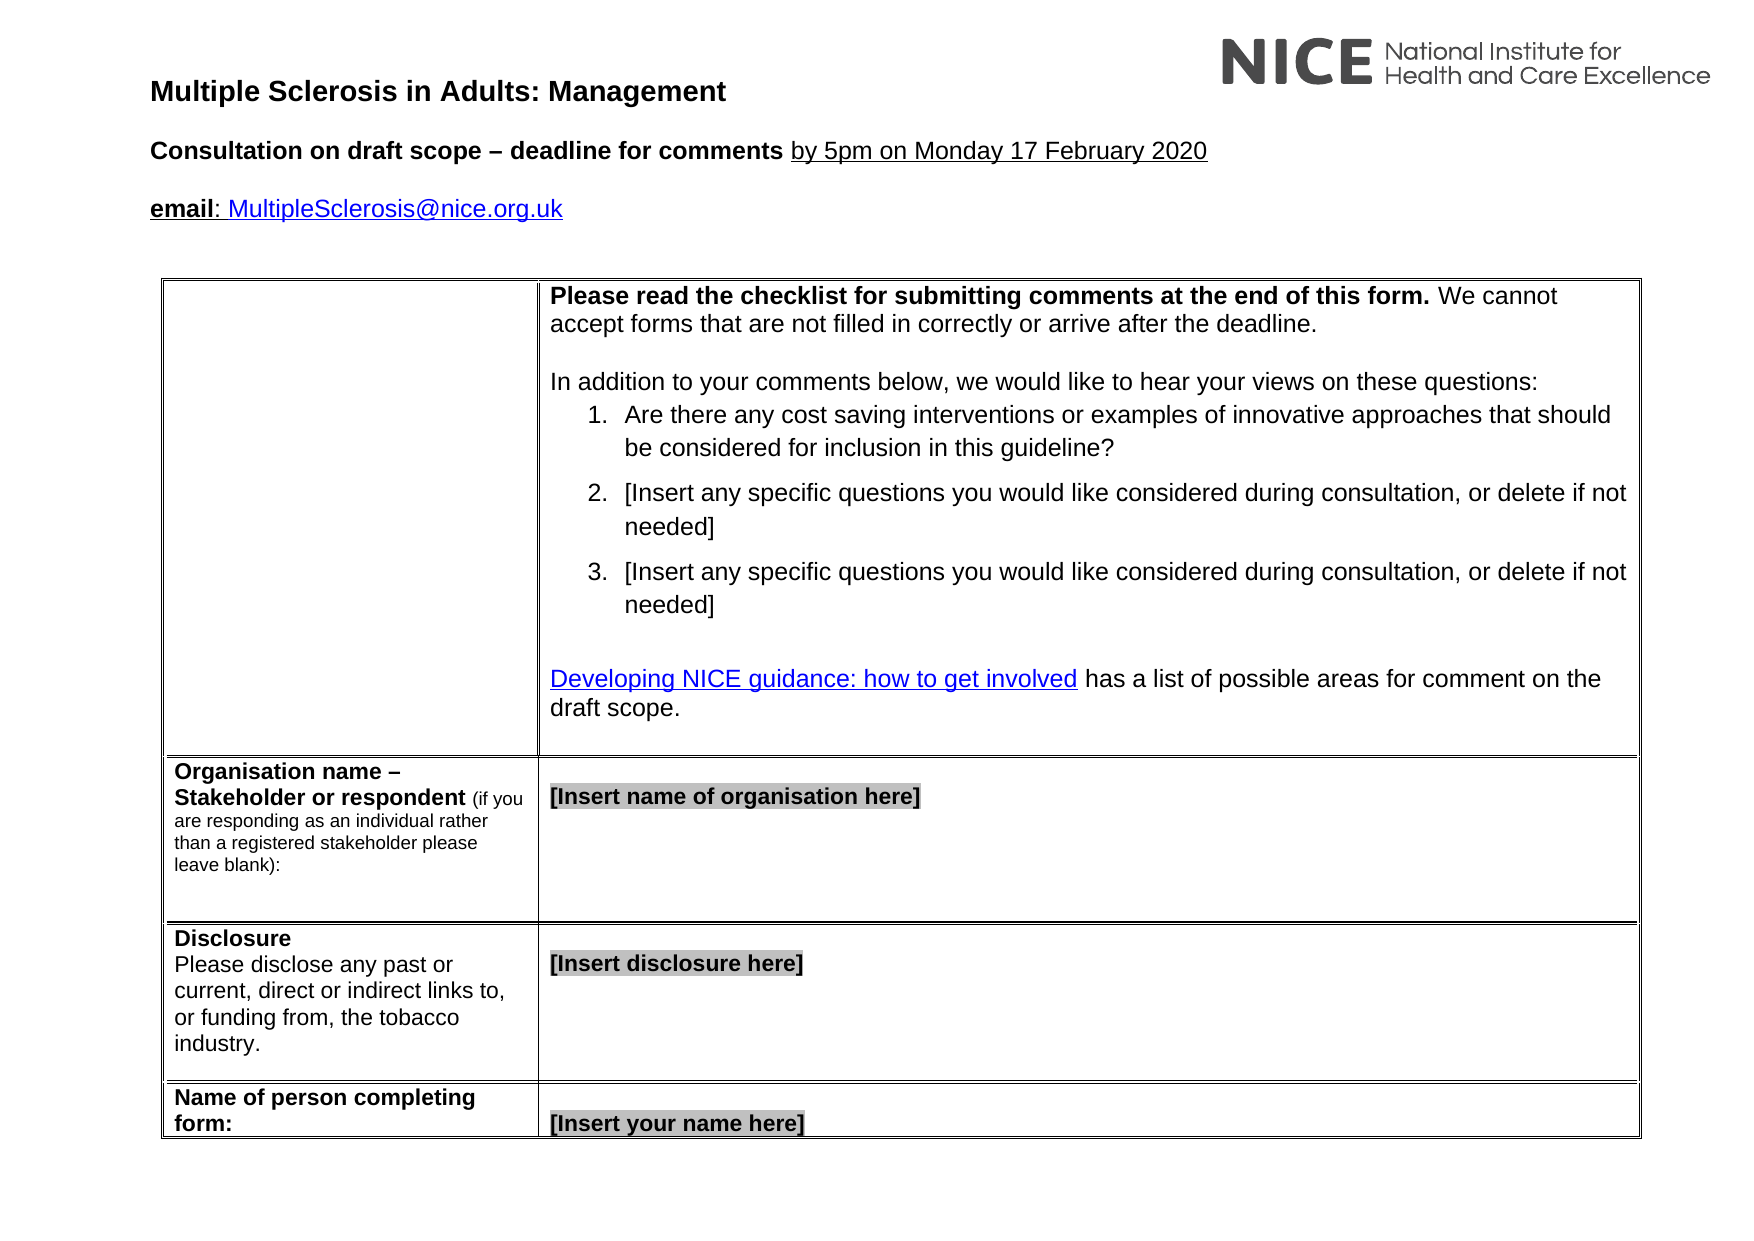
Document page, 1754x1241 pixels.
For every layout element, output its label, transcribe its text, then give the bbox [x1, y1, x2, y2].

table_cell [Insert disclosure here] [539, 921, 1639, 1080]
table_cell [Insert your name here] [539, 1080, 1640, 1136]
table_cell [Insert name of organisation here] [539, 755, 1639, 921]
table_header [164, 279, 539, 754]
table_cell Name of person completing form: [163, 1080, 538, 1136]
table_header Please read the checklist for submitting comments at the end of this form. We cannot accept forms that are not filled in correctly or arrive after the deadline. In addition to your comments below, we would like to hear your views on these questions: Are there any cost saving interventions or examples of innovative approaches that should be considered for inclusion in this guideline? [Insert any specific questions you would like considered during consultation, or delete if not needed] [Insert any specific questions you would like considered during consultation, or delete if not needed] Developing NICE guidance: how to get involved has a list of possible areas for comment on the draft scope. [539, 281, 1639, 754]
table_cell Organisation name – Stakeholder or respondent (if you are responding as an individual rather than a registered stakeholder please leave blank): [164, 755, 538, 921]
table_cell Disclosure Please disclose any past or current, direct or indirect links to, or funding from, the tobacco industry. [164, 921, 538, 1080]
